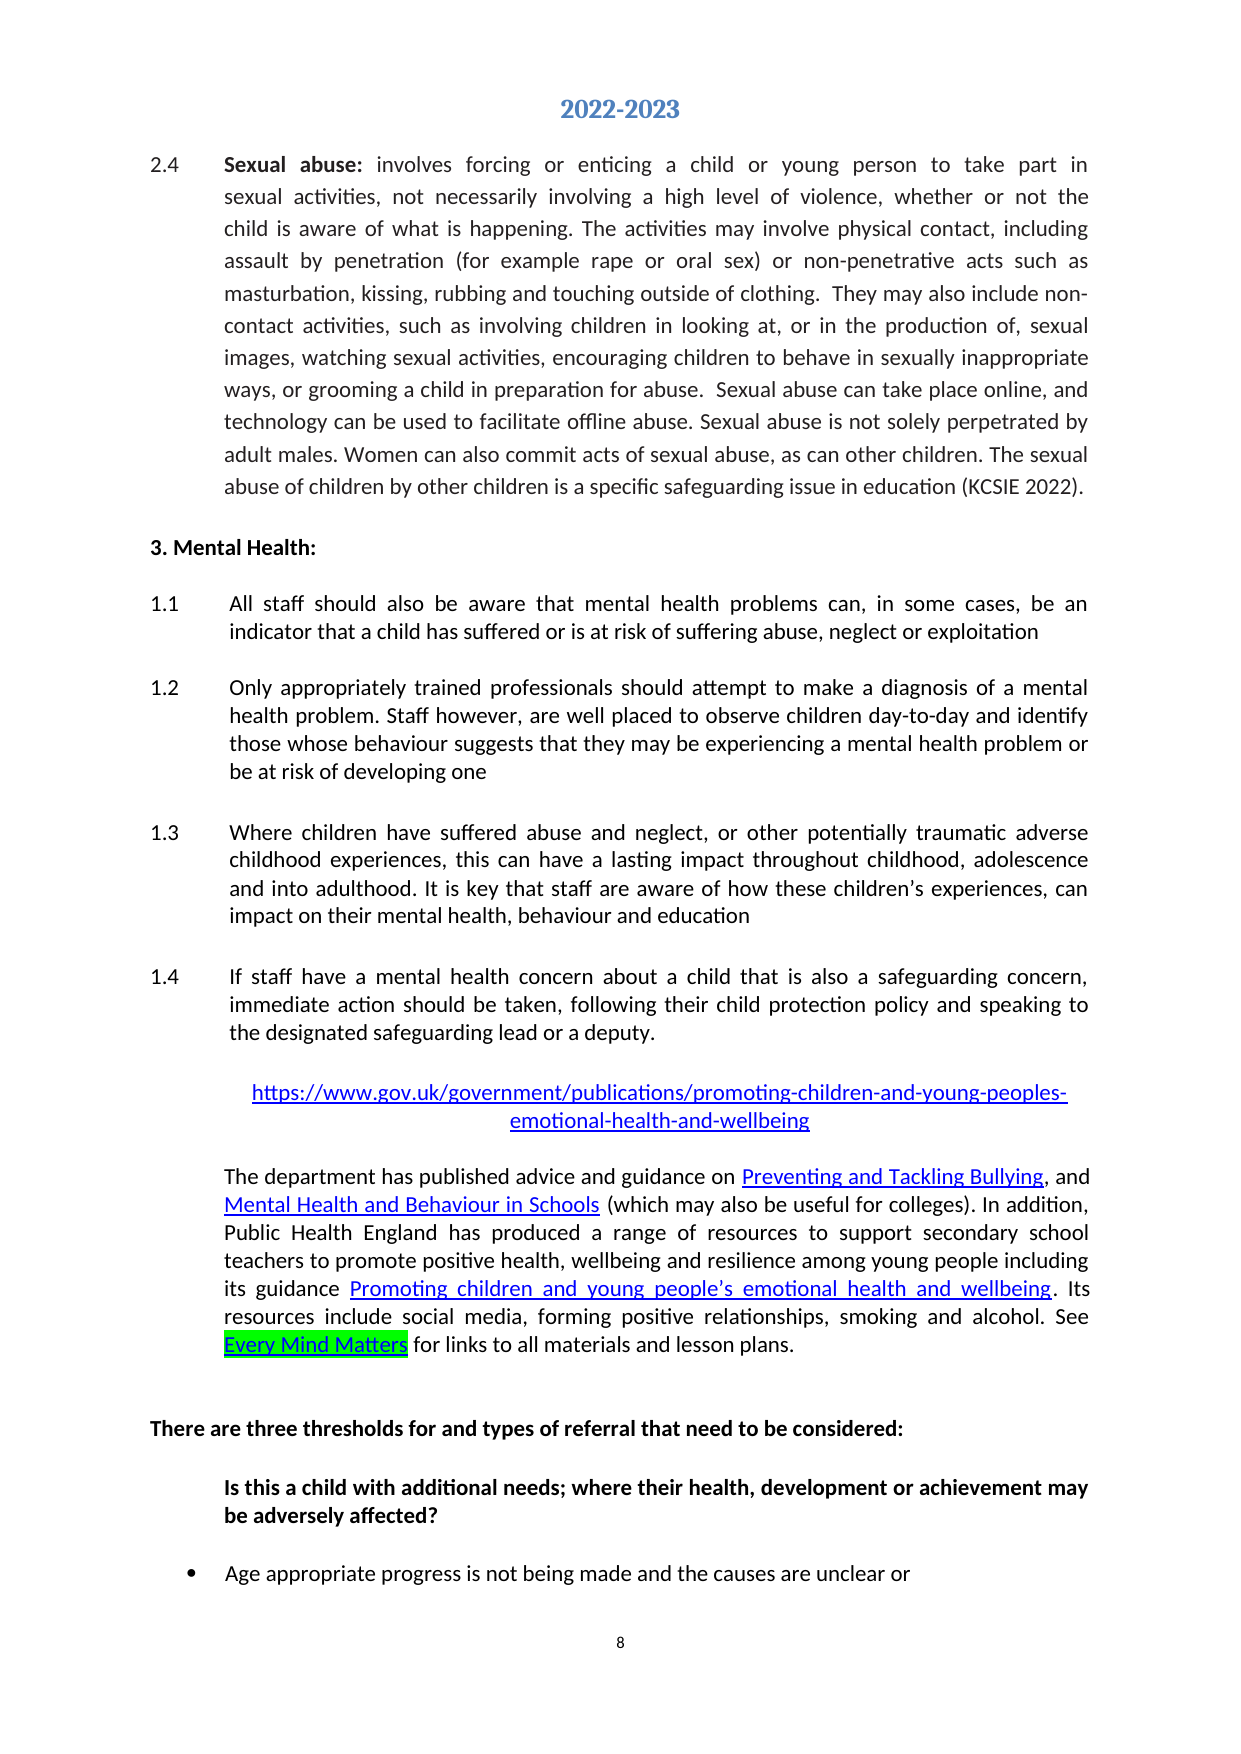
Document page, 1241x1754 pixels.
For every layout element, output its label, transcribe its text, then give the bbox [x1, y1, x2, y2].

text The department has published advice and guidance on Preventing and Tackling Bullying, and Mental Health and Behaviour in Schools (which may also be useful for colleges). In addition, Public Health England has produced a range of resources to support secondary school teachers to promote positive health, wellbeing and resilience among young people including its guidance Promoting children and young people’s emotional health and wellbeing. Its resources include social media, forming positive relationships, smoking and alcohol. See Every Mind Matters for links to all materials and lesson plans. [224, 1162, 1090, 1358]
text There are three thresholds for and types of referral that need to be considered: [150, 1414, 1090, 1442]
text Is this a child with additional needs; where their health, development or achievement may be adversely affected? [224, 1473, 1090, 1529]
text 2.4 Sexual abuse: involves forcing or enticing a child or young person to take part in sexual activities, not necessarily involving a high level of violence, whether or not the child is aware of what is happening. The activities may involve physical contact, including assault by penetration (for example rape or oral sex) or non-penetrative acts such as masturbation, kissing, rubbing and touching outside of clothing. They may also include non-contact activities, such as involving children in looking at, or in the production of, sexual images, watching sexual activities, encouraging children to behave in sexually inappropriate ways, or grooming a child in preparation for abuse. Sexual abuse can take place online, and technology can be used to facilitate offline abuse. Sexual abuse is not solely perpetrated by adult males. Women can also commit acts of sexual abuse, as can other children. The sexual abuse of children by other children is a specific safeguarding issue in education (KCSIE 2022). [150, 150, 1090, 500]
text 3. Mental Health: [150, 533, 1090, 561]
list If staff have a mental health concern about a child that is also a safeguarding concern, immediate action should be taken, following their child protection policy and speaking to the designated safeguarding lead or a deputy. [150, 962, 1090, 1046]
list Where children have suffered abuse and neglect, or other potentially traumatic adverse childhood experiences, this can have a lasting impact throughout childhood, adolescence and into adulthood. It is key that staff are aware of how these children’s experiences, can impact on their mental health, behaviour and education [150, 818, 1090, 930]
list All staff should also be aware that mental health problems can, in some cases, be an indicator that a child has suffered or is at risk of suffering abuse, neglect or exploitation [150, 589, 1090, 645]
list Only appropriately trained professionals should attempt to make a diagnosis of a mental health problem. Staff however, are well placed to observe children day-to-day and identify those whose behaviour suggests that they may be experiencing a mental health problem or be at risk of developing one [150, 673, 1090, 785]
list Age appropriate progress is not being made and the causes are unclear or [187, 1559, 1090, 1587]
list https://www.gov.uk/government/publications/promoting-children-and-young-peoples-emotional-health-and-wellbeing [229, 1078, 1090, 1134]
